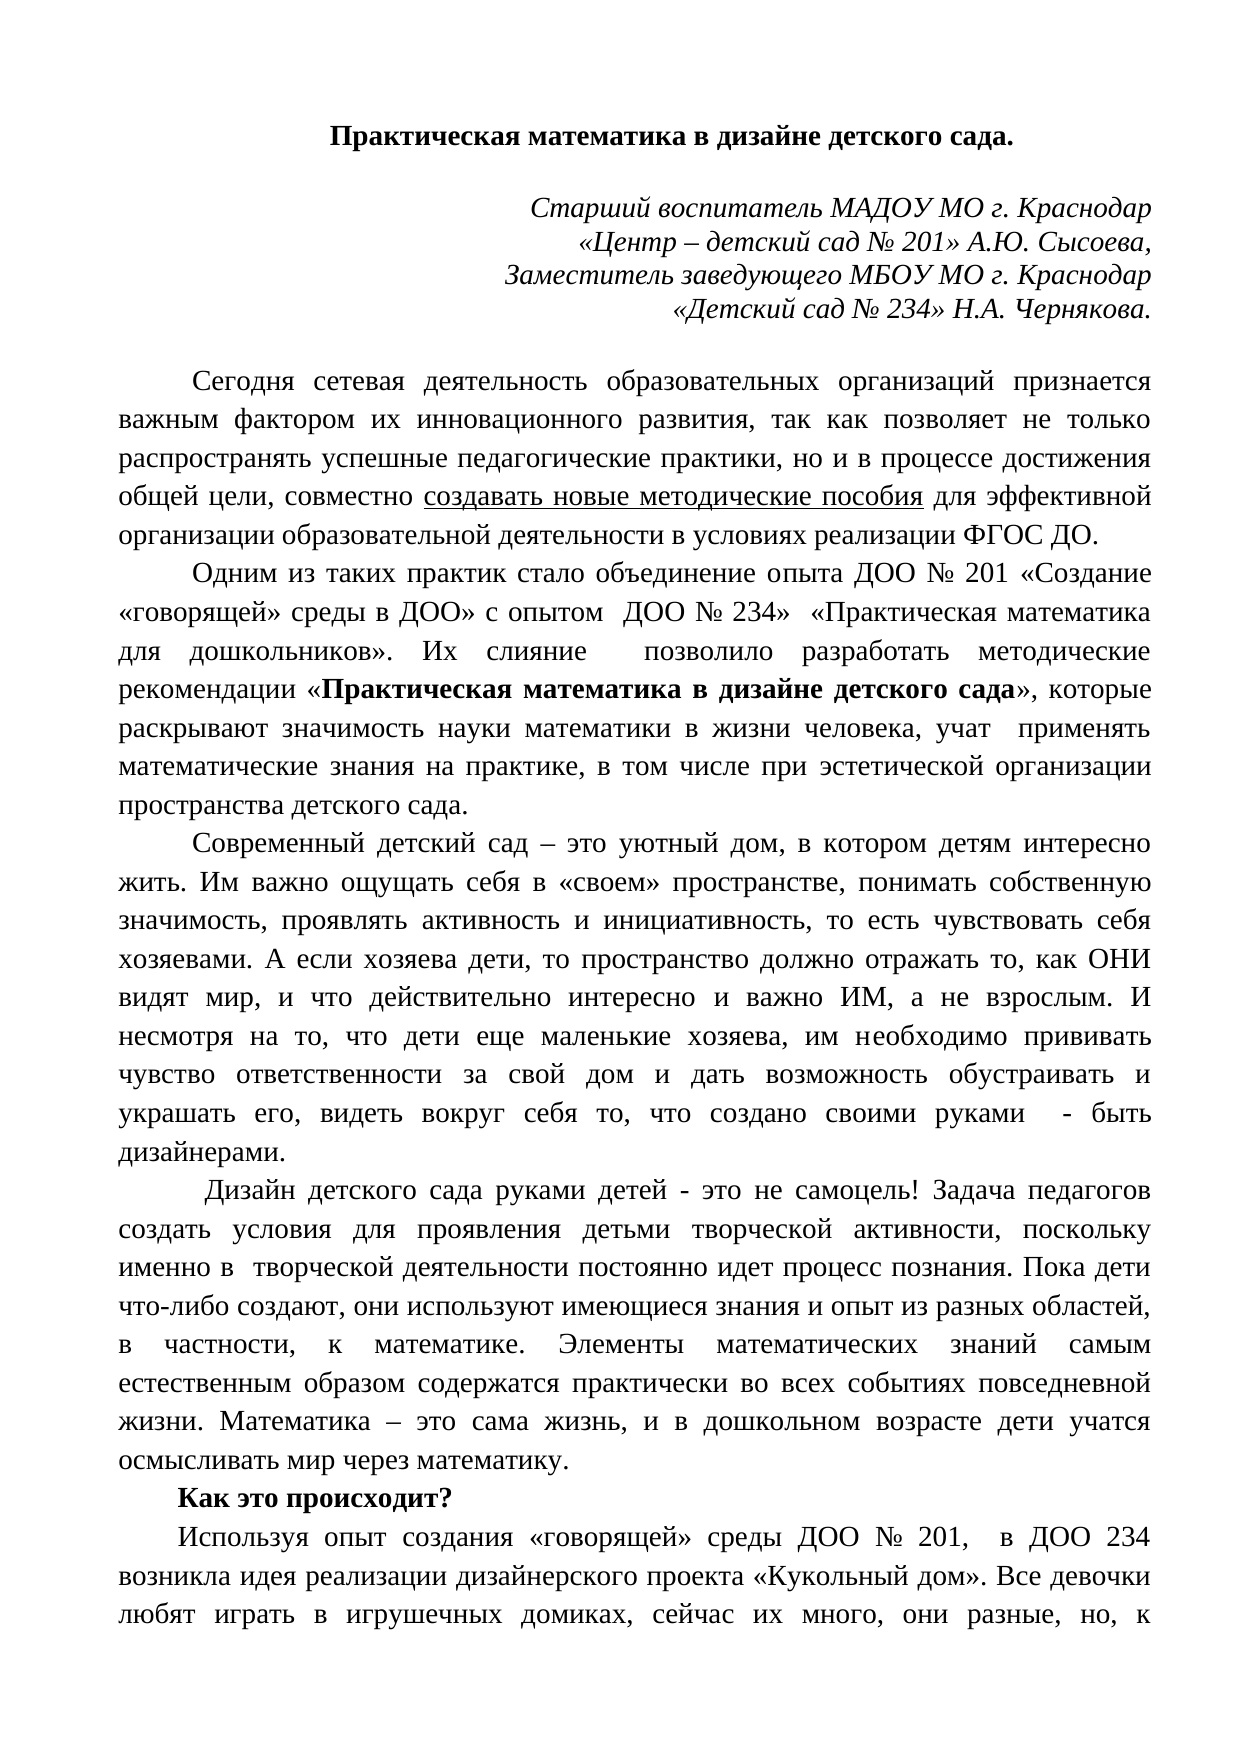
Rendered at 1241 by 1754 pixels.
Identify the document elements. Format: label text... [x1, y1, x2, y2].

text Современный детский сад – это уютный дом, в котором детям интересно жить. Им важно ощущать себя в «своем» пространстве, понимать собственную значимость, проявлять активность и инициативность, то есть чувствовать себя хозяевами. А если хозяева дети, то пространство должно отражать то, как ОНИ видят мир, и что действительно интересно и важно ИМ, а не взрослым. И несмотря на то, что дети еще маленькие хозяева, им необходимо прививать чувство ответственности за свой дом и дать возможность обустраивать и украшать его, видеть вокруг себя то, что создано своими руками - быть дизайнерами. [118, 825, 1152, 903]
text Одним из таких практик стало объединение опыта ДОО № 201 «Создание «говорящей» среды в ДОО» с опытом ДОО № 234» «Практическая математика для дошкольников». Их слияние позволило разработать методические рекомендации «Практическая математика в дизайне детского сада», которые раскрывают значимость науки математики в жизни человека, учат применять математические знания на практике, в том числе при эстетической организации пространства детского сада. [118, 556, 1152, 820]
text Практическая математика в дизайне детского сада. [118, 118, 1152, 152]
text Сегодня сетевая деятельность образовательных организаций признается важным фактором их инновационного развития, так как позволяет не только распространять успешные педагогические практики, но и в процессе достижения общей цели, совместно создавать новые методические пособия для эффективной организации образовательной деятельности в условиях реализации ФГОС ДО. [118, 363, 1152, 551]
text Как это происходит? [118, 1481, 1152, 1514]
text «Центр – детский сад № 201» А.Ю. Сысоева, [118, 224, 1152, 257]
text Заместитель заведующего МБОУ МО г. Краснодар [118, 257, 1152, 291]
text Дизайн детского сада руками детей - это не самоцель! Задача педагогов создать условия для проявления детьми творческой активности, поскольку именно в творческой деятельности постоянно идет процесс познания. Пока дети что-либо создают, они используют имеющиеся знания и опыт из разных областей, в частности, к математике. Элементы математических знаний самым естественным образом содержатся практически во всех событиях повседневной жизни. Математика – это сама жизнь, и в дошкольном возрасте дети учатся осмысливать мир через математику. [118, 1244, 1152, 1365]
text «Детский сад № 234» Н.А. Чернякова. [118, 291, 1152, 324]
text Современный детский сад – это уютный дом, в котором детям интересно жить. Им важно ощущать себя в «своем» пространстве, понимать собственную значимость, проявлять активность и инициативность, то есть чувствовать себя хозяевами. А если хозяева дети, то пространство должно отражать то, как ОНИ видят мир, и что действительно интересно и важно ИМ, а не взрослым. И несмотря на то, что дети еще маленькие хозяева, им необходимо прививать чувство ответственности за свой дом и дать возможность обустраивать и украшать его, видеть вокруг себя то, что создано своими руками - быть дизайнерами. [118, 936, 1152, 1167]
text Дизайн детского сада руками детей - это не самоцель! Задача педагогов создать условия для проявления детьми творческой активности, поскольку именно в творческой деятельности постоянно идет процесс познания. Пока дети что-либо создают, они используют имеющиеся знания и опыт из разных областей, в частности, к математике. Элементы математических знаний самым естественным образом содержатся практически во всех событиях повседневной жизни. Математика – это сама жизнь, и в дошкольном возрасте дети учатся осмысливать мир через математику. [118, 1437, 1152, 1476]
text Старший воспитатель МАДОУ МО г. Краснодар [118, 190, 1152, 224]
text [118, 1519, 1152, 1630]
text Дизайн детского сада руками детей - это не самоцель! Задача педагогов создать условия для проявления детьми творческой активности, поскольку именно в творческой деятельности постоянно идет процесс познания. Пока дети что-либо создают, они используют имеющиеся знания и опыт из разных областей, в частности, к математике. Элементы математических знаний самым естественным образом содержатся практически во всех событиях повседневной жизни. Математика – это сама жизнь, и в дошкольном возрасте дети учатся осмысливать мир через математику. [118, 1172, 1152, 1211]
